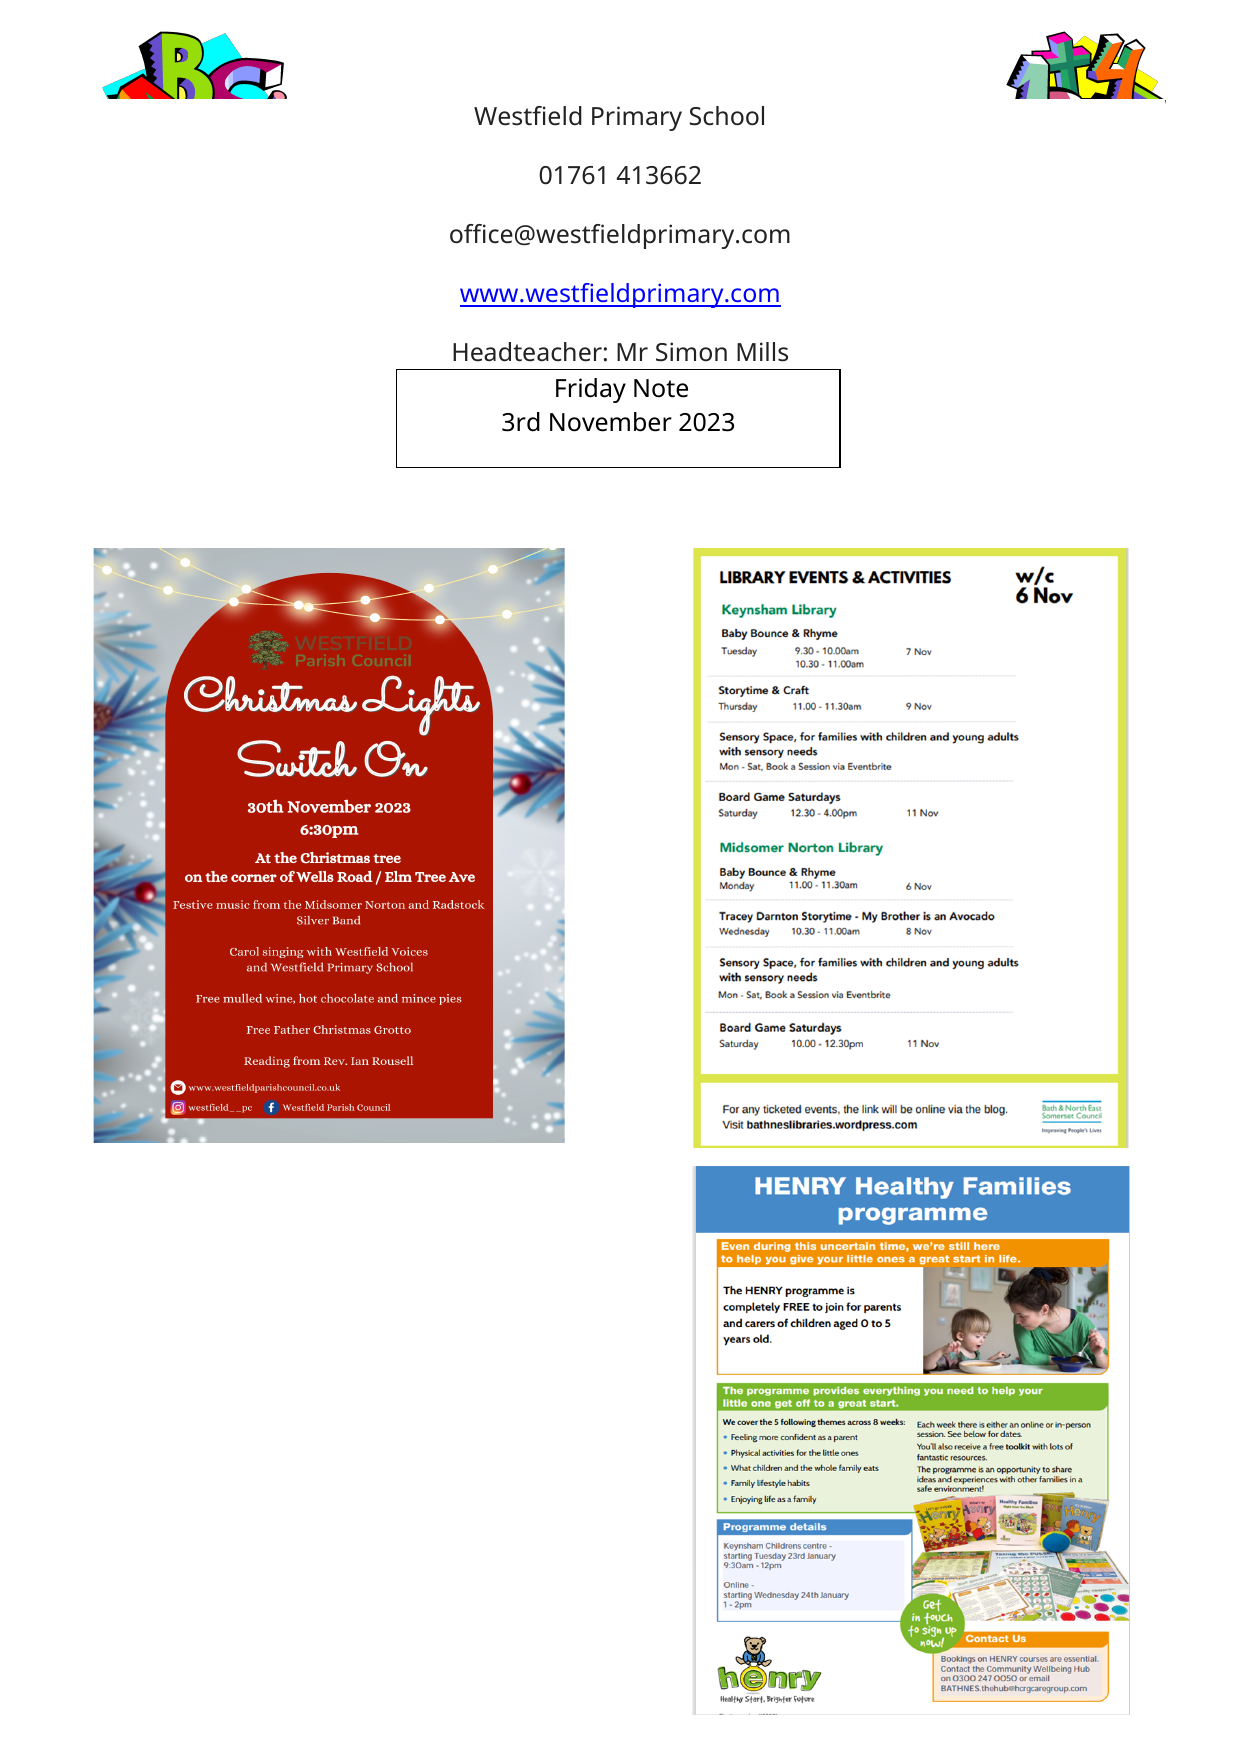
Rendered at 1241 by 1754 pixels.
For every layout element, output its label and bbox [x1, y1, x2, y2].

picture [692, 1166, 1130, 1715]
picture [693, 548, 1129, 1148]
picture [994, 30, 1167, 187]
picture [102, 30, 290, 99]
picture [93, 548, 565, 1143]
